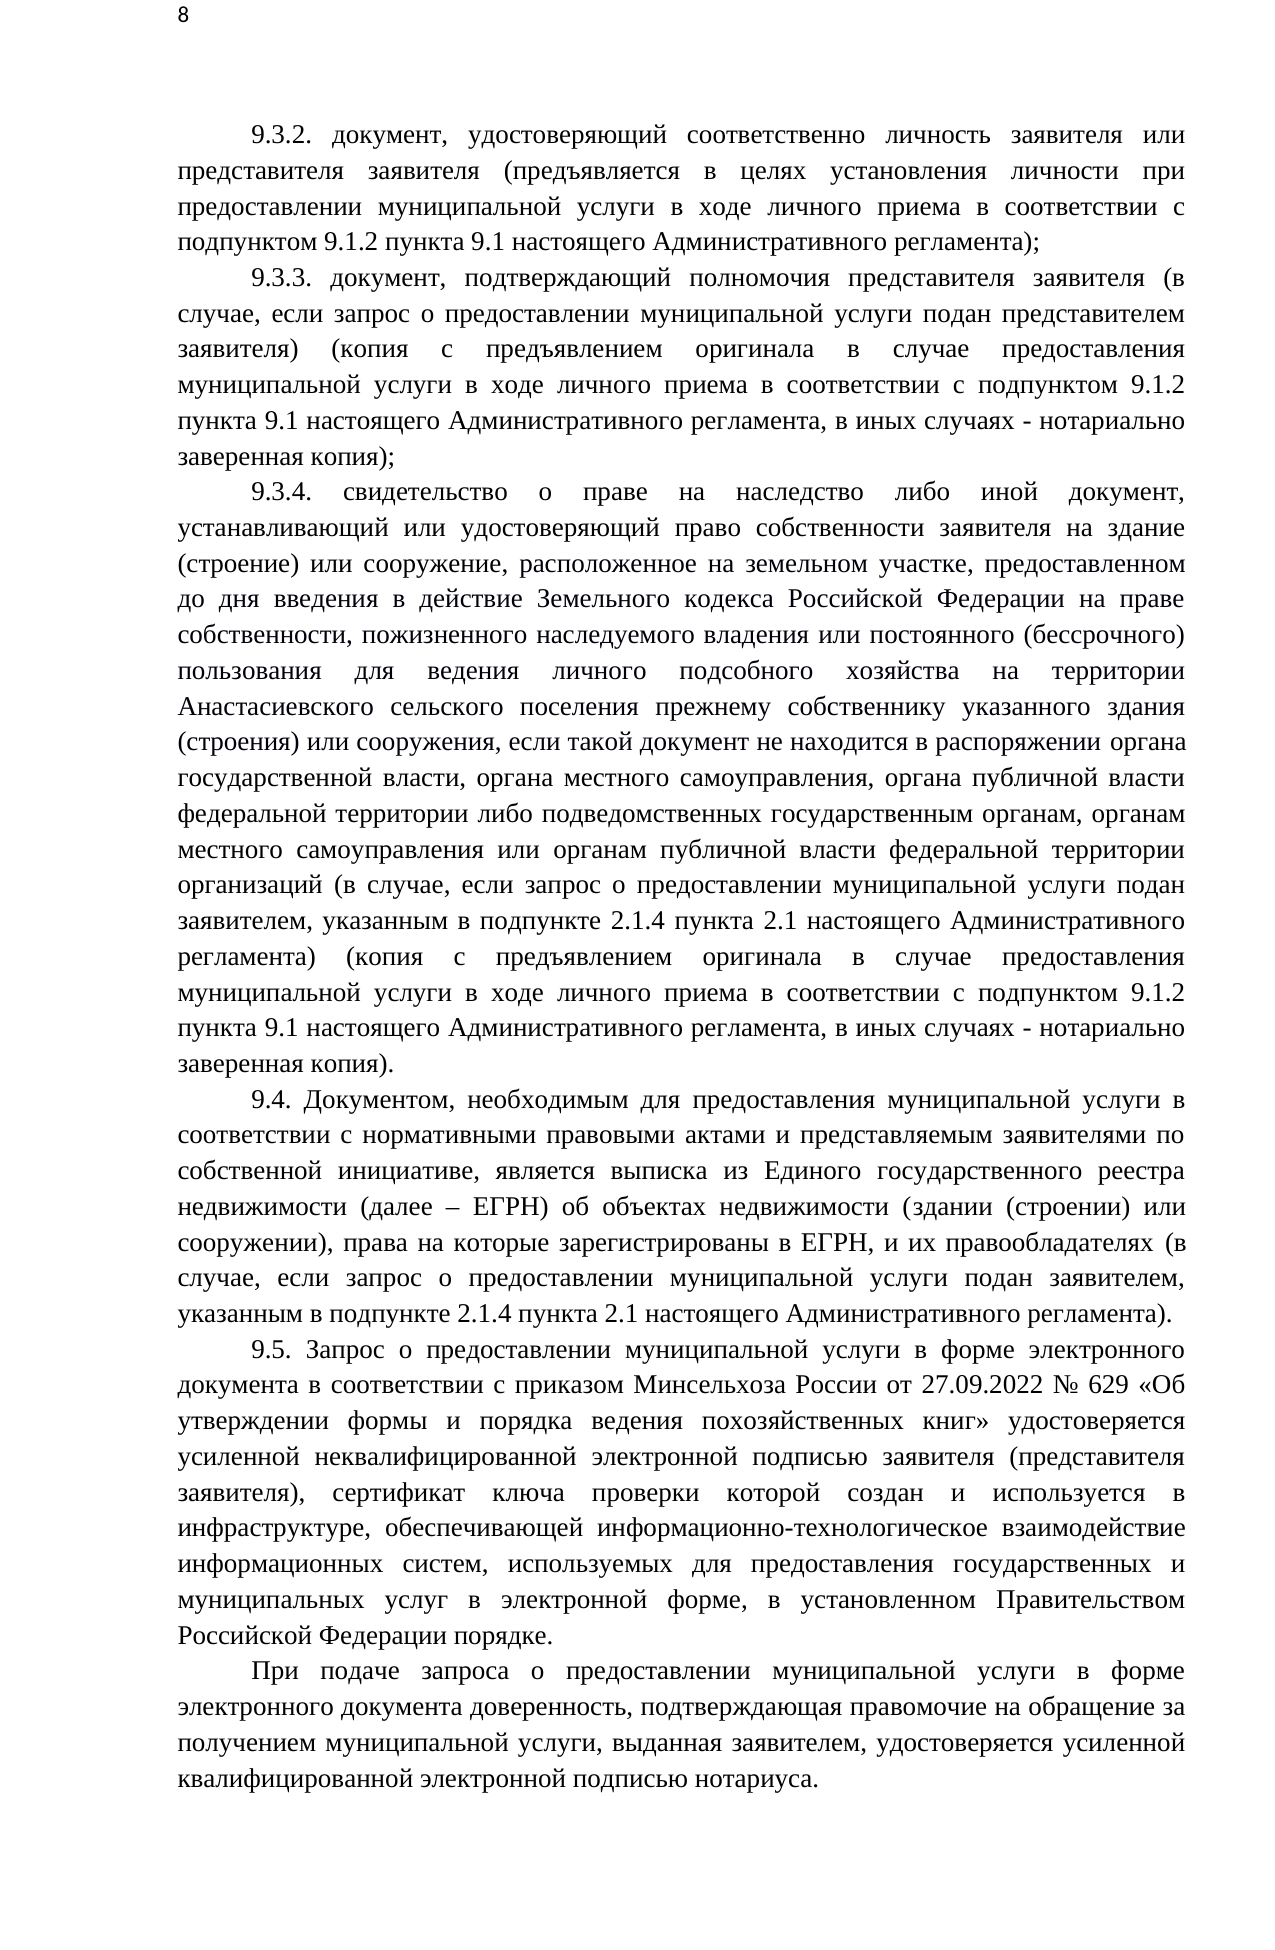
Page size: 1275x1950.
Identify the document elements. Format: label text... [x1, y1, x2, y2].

text 9.5. Запрос о предоставлении муниципальной услуги в форме электронного документа в соответствии с приказом Минсельхоза России от 27.09.2022 № 629 «Об утверждении формы и порядка ведения похозяйственных книг» удостоверяется усиленной неквалифицированной электронной подписью заявителя (представителя заявителя), сертификат ключа проверки которой создан и используется в инфраструктуре, обеспечивающей информационно-технологическое взаимодействие информационных систем, используемых для предоставления государственных и муниципальных услуг в электронной форме, в установленном Правительством Российской Федерации порядке. [177, 1333, 1186, 1650]
text При подаче запроса о предоставлении муниципальной услуги в форме электронного документа доверенность, подтверждающая правомочие на обращение за получением муниципальной услуги, выданная заявителем, удостоверяется усиленной квалифицированной электронной подписью нотариуса. [177, 1654, 1186, 1793]
text 9.3.4. свидетельство о праве на наследство либо иной документ, устанавливающий или удостоверяющий право собственности заявителя на здание (строение) или сооружение, расположенное на земельном участке, предоставленном до дня введения в действие Земельного кодекса Российской Федерации на праве собственности, пожизненного наследуемого владения или постоянного (бессрочного) пользования для ведения личного подсобного хозяйства на территории Анастасиевского сельского поселения прежнему собственнику указанного здания (строения) или сооружения, если такой документ не находится в распоряжении органа государственной власти, органа местного самоуправления, органа публичной власти федеральной территории либо подведомственных государственным органам, органам местного самоуправления или органам публичной власти федеральной территории организаций (в случае, если запрос о предоставлении муниципальной услуги подан заявителем, указанным в подпункте 2.1.4 пункта 2.1 настоящего Административного регламента) (копия с предъявлением оригинала в случае предоставления муниципальной услуги в ходе личного приема в соответствии с подпунктом 9.1.2 пункта 9.1 настоящего Административного регламента, в иных случаях - нотариально заверенная копия). [177, 475, 1186, 1078]
text 9.3.3. документ, подтверждающий полномочия представителя заявителя (в случае, если запрос о предоставлении муниципальной услуги подан представителем заявителя) (копия с предъявлением оригинала в случае предоставления муниципальной услуги в ходе личного приема в соответствии с подпунктом 9.1.2 пункта 9.1 настоящего Административного регламента, в иных случаях - нотариально заверенная копия); [177, 261, 1186, 471]
text 9.4. Документом, необходимым для предоставления муниципальной услуги в соответствии с нормативными правовыми актами и представляемым заявителями по собственной инициативе, является выписка из Единого государственного реестра недвижимости (далее – ЕГРН) об объектах недвижимости (здании (строении) или сооружении), права на которые зарегистрированы в ЕГРН, и их правообладателях (в случае, если запрос о предоставлении муниципальной услуги подан заявителем, указанным в подпункте 2.1.4 пункта 2.1 настоящего Административного регламента). [177, 1083, 1186, 1328]
text 9.3.2. документ, удостоверяющий соответственно личность заявителя или представителя заявителя (предъявляется в целях установления личности при предоставлении муниципальной услуги в ходе личного приема в соответствии с подпунктом 9.1.2 пункта 9.1 настоящего Административного регламента); [177, 118, 1186, 256]
